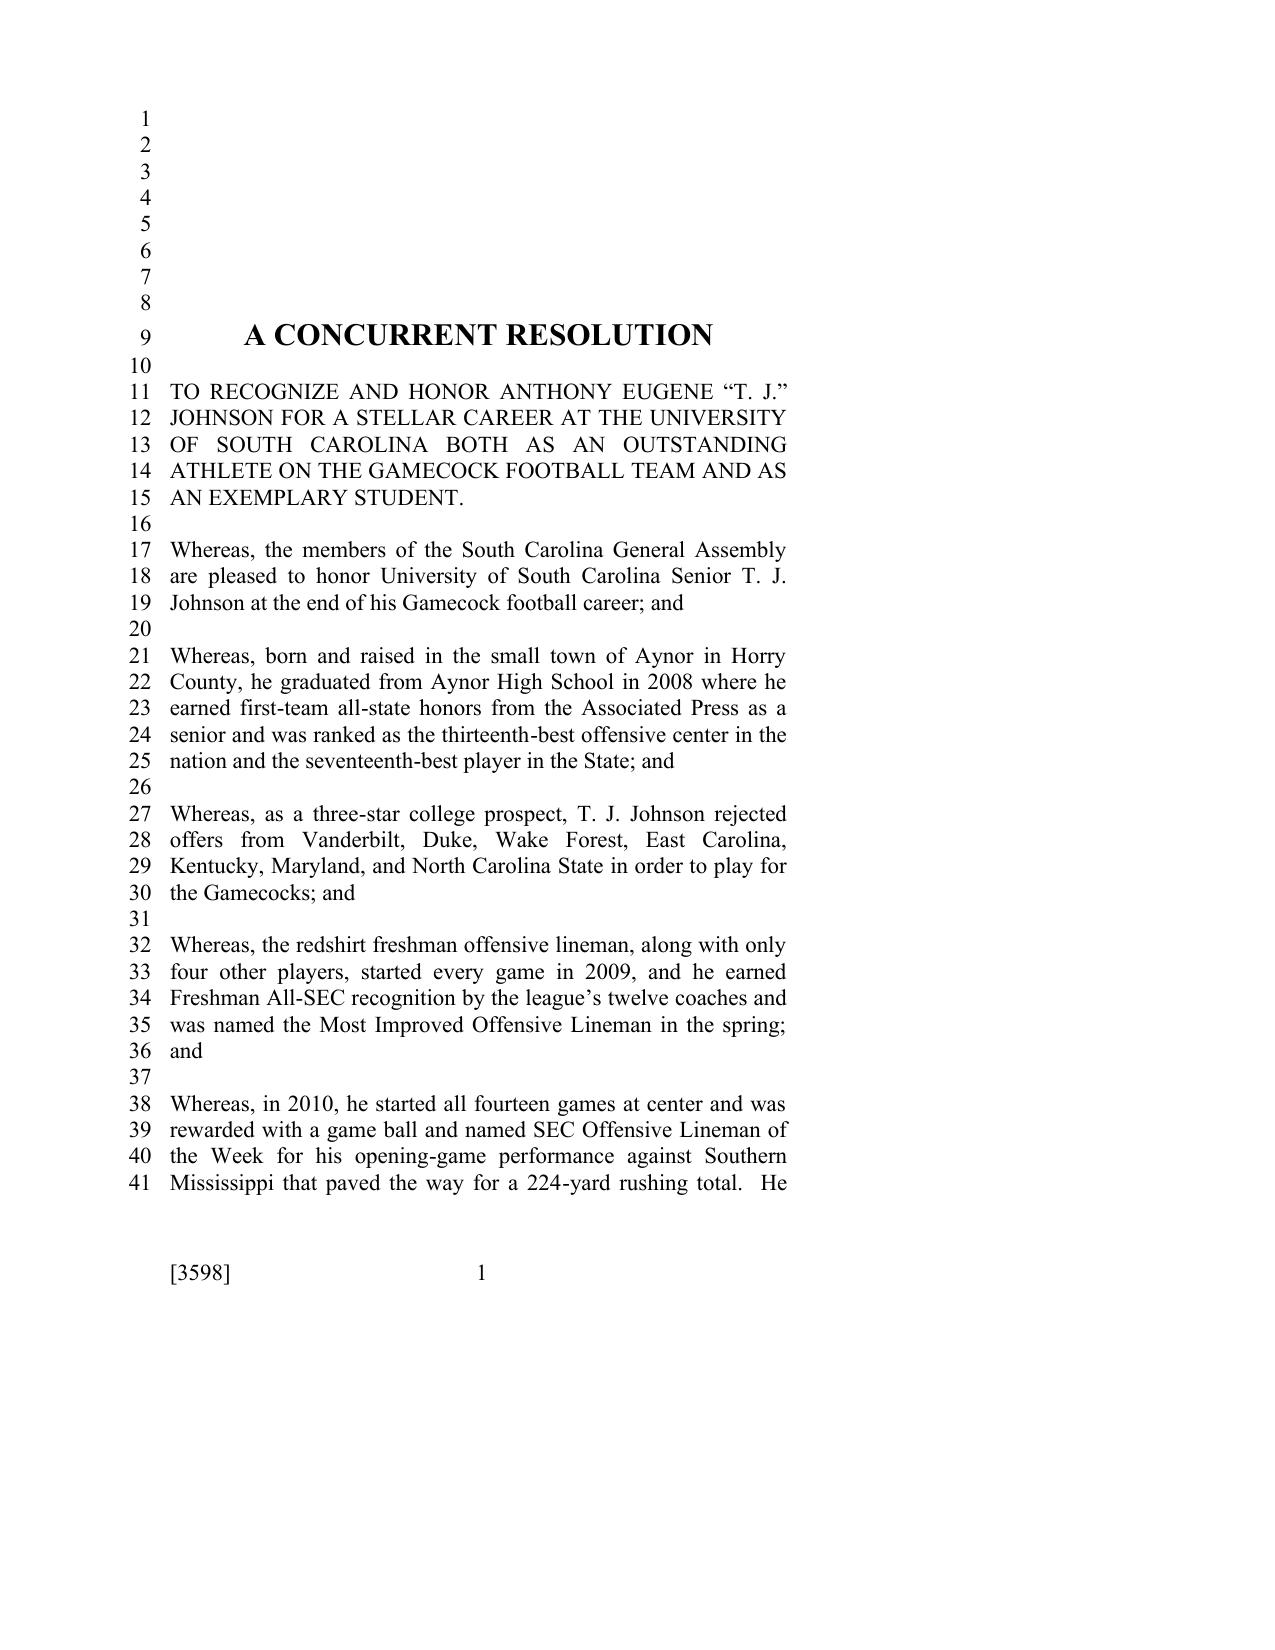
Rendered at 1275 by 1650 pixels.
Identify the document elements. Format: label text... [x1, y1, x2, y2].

text A CONCURRENT RESOLUTION [169, 316, 787, 352]
text TO RECOGNIZE AND HONOR ANTHONY EUGENE “T. J.” JOHNSON FOR A STELLAR CAREER AT THE UNIVERSITY OF SOUTH CAROLINA BOTH AS AN OUTSTANDING ATHLETE ON THE GAMECOCK FOOTBALL TEAM AND AS AN EXEMPLARY STUDENT. [169, 378, 787, 510]
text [169, 1090, 787, 1195]
text Whereas, the redshirt freshman offensive lineman, along with only four other players, started every game in 2009, and he earned Freshman All-SEC recognition by the league’s twelve coaches and was named the Most Improved Offensive Lineman in the spring; and [169, 932, 787, 1063]
text Whereas, the members of the South Carolina General Assembly are pleased to honor University of South Carolina Senior T. J. Johnson at the end of his Gamecock football career; and [169, 536, 787, 615]
text Whereas, born and raised in the small town of Aynor in Horry County, he graduated from Aynor High School in 2008 where he earned first-team all-state honors from the Associated Press as a senior and was ranked as the thirteenth-best offensive center in the nation and the seventeenth-best player in the State; and [169, 642, 787, 773]
text Whereas, as a three-star college prospect, T. J. Johnson rejected offers from Vanderbilt, Duke, Wake Forest, East Carolina, Kentucky, Maryland, and North Carolina State in order to play for the Gamecocks; and [169, 800, 787, 905]
